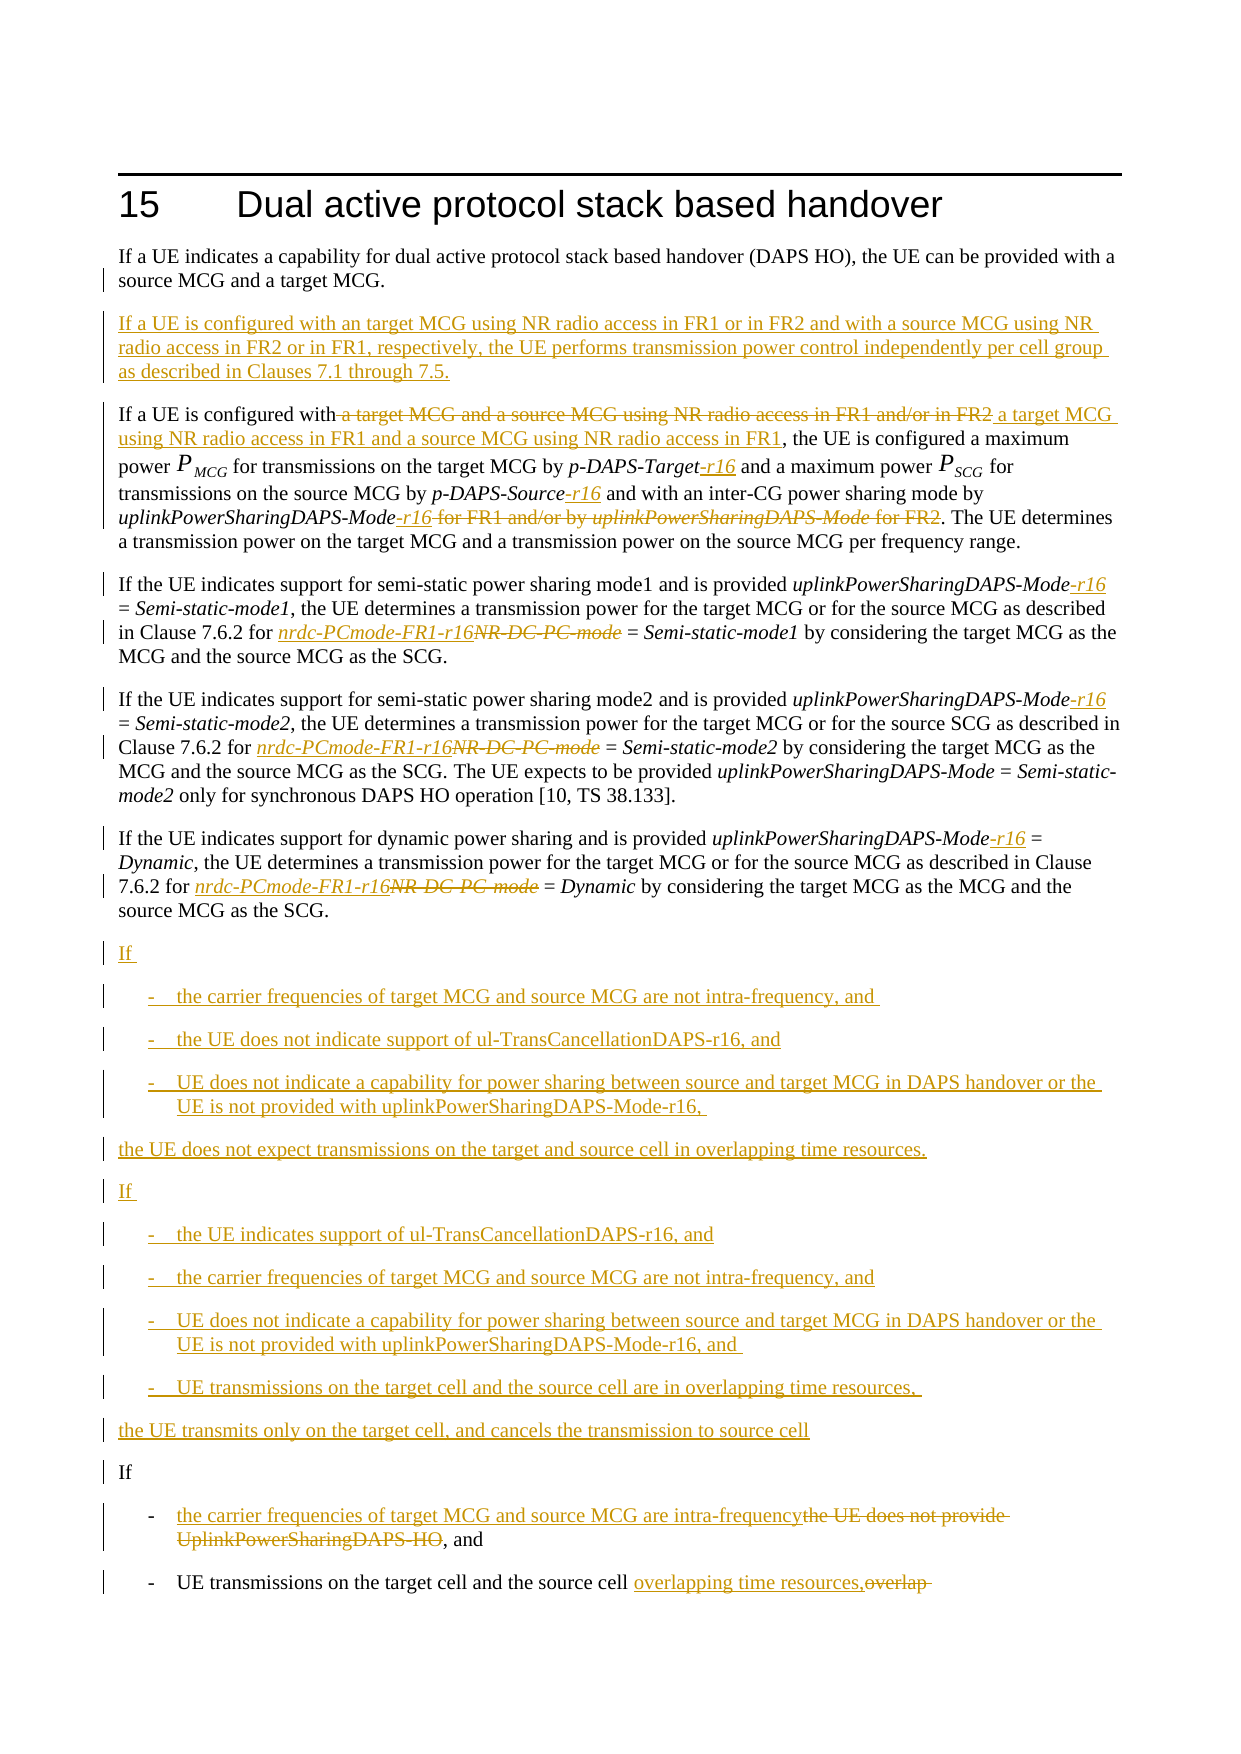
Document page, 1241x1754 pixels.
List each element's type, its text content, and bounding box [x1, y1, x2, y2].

text If a UE is configured with, the UE is configured a maximum power for transmissions on the target MCG by p-DAPS-Target and a maximum power for transmissions on the source MCG by p-DAPS-Source and with an inter-CG power sharing mode by uplinkPowerSharingDAPS-Mode. The UE determines a transmission power on the target MCG and a transmission power on the source MCG per frequency range. [118, 402, 1122, 553]
text If the UE indicates support for dynamic power sharing and is provided uplinkPowerSharingDAPS-Mode = Dynamic, the UE determines a transmission power for the target MCG or for the source MCG as described in Clause 7.6.2 for = Dynamic by considering the target MCG as the MCG and the source MCG as the SCG. [118, 826, 1122, 922]
subtitle 15 Dual active protocol stack based handover [118, 176, 1122, 225]
text If the UE indicates support for semi-static power sharing mode2 and is provided uplinkPowerSharingDAPS-Mode = Semi-static-mode2, the UE determines a transmission power for the target MCG or for the source SCG as described in Clause 7.6.2 for = Semi-static-mode2 by considering the target MCG as the MCG and the source MCG as the SCG. The UE expects to be provided uplinkPowerSharingDAPS-Mode = Semi-static-mode2 only for synchronous DAPS HO operation [10, TS 38.133]. [118, 687, 1122, 807]
text - UE transmissions on the target cell and the source cell [148, 1570, 1122, 1594]
text - , and [148, 1503, 1122, 1551]
text If the UE indicates support for semi-static power sharing mode1 and is provided uplinkPowerSharingDAPS-Mode = Semi-static-mode1, the UE determines a transmission power for the target MCG or for the source MCG as described in Clause 7.6.2 for = Semi-static-mode1 by considering the target MCG as the MCG and the source MCG as the SCG. [118, 572, 1122, 668]
text If a UE indicates a capability for dual active protocol stack based handover (DAPS HO), the UE can be provided with a source MCG and a target MCG. [118, 244, 1122, 292]
text If [118, 1460, 1122, 1484]
